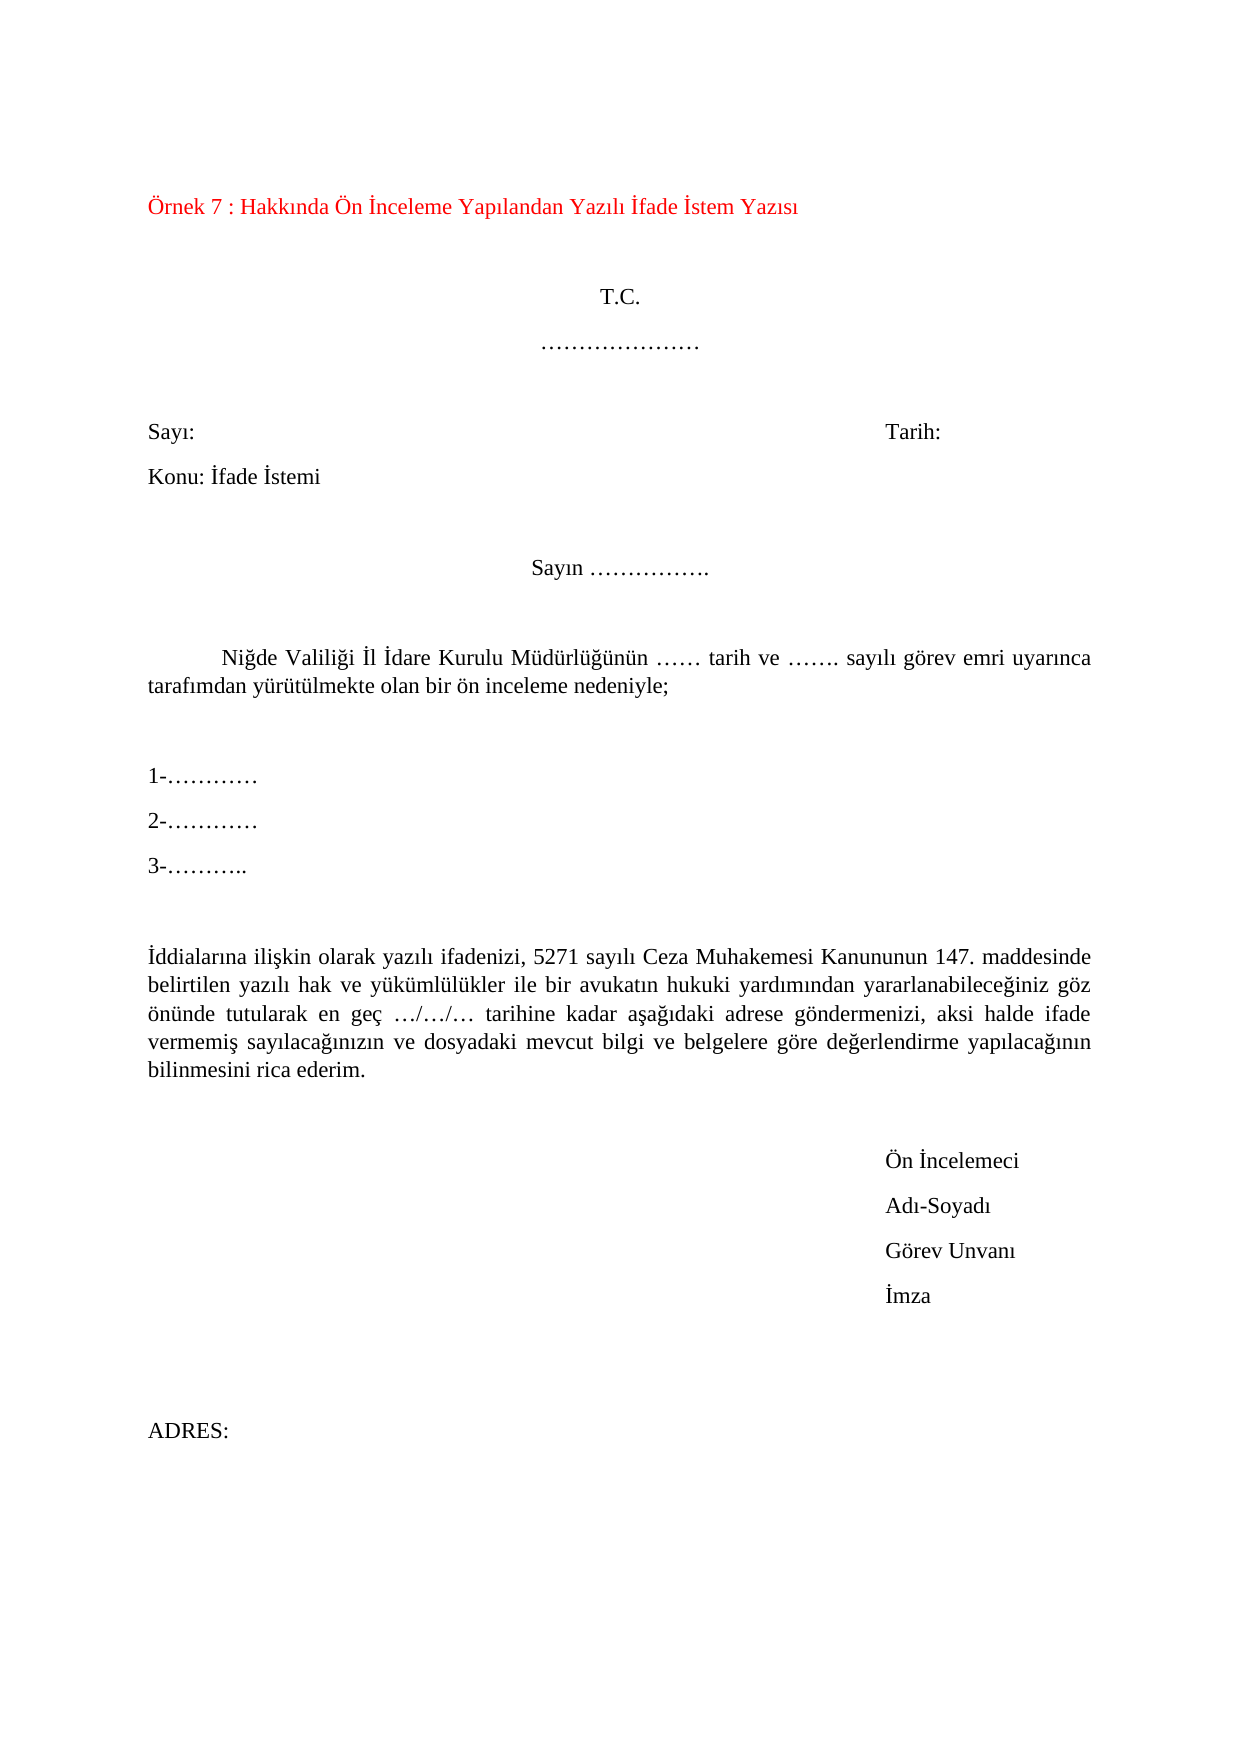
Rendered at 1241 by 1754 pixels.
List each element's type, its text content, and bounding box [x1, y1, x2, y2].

text İddialarına ilişkin olarak yazılı ifadenizi, 5271 sayılı Ceza Muhakemesi Kanununun 147. maddesinde belirtilen yazılı hak ve yükümlülükler ile bir avukatın hukuki yardımından yararlanabileceğiniz göz önünde tutularak en geç …/…/… tarihine kadar aşağıdaki adrese göndermenizi, aksi halde ifade vermemiş sayılacağınızın ve dosyadaki mevcut bilgi ve belgelere göre değerlendirme yapılacağının bilinmesini rica ederim. [148, 943, 1093, 1083]
text T.C. [148, 283, 1093, 309]
text ………………… [148, 328, 1093, 354]
text 2-………… [148, 807, 1093, 834]
text Konu: İfade İstemi [148, 463, 1093, 490]
text 1-………… [148, 762, 1093, 789]
text Adı-Soyadı [148, 1192, 1093, 1218]
text ADRES: [148, 1417, 1093, 1444]
text Ön İncelemeci [148, 1147, 1093, 1173]
text Örnek 7 : Hakkında Ön İnceleme Yapılandan Yazılı İfade İstem Yazısı [148, 193, 1093, 219]
text Görev Unvanı [148, 1237, 1093, 1263]
text İmza [148, 1282, 1093, 1308]
text Sayı: Tarih: [148, 418, 1093, 444]
text Sayın ……………. [148, 553, 1093, 580]
text 3-……….. [148, 853, 1093, 879]
text Niğde Valiliği İl İdare Kurulu Müdürlüğünün …… tarih ve ……. sayılı görev emri uyarınca tarafımdan yürütülmekte olan bir ön inceleme nedeniyle; [148, 644, 1093, 698]
